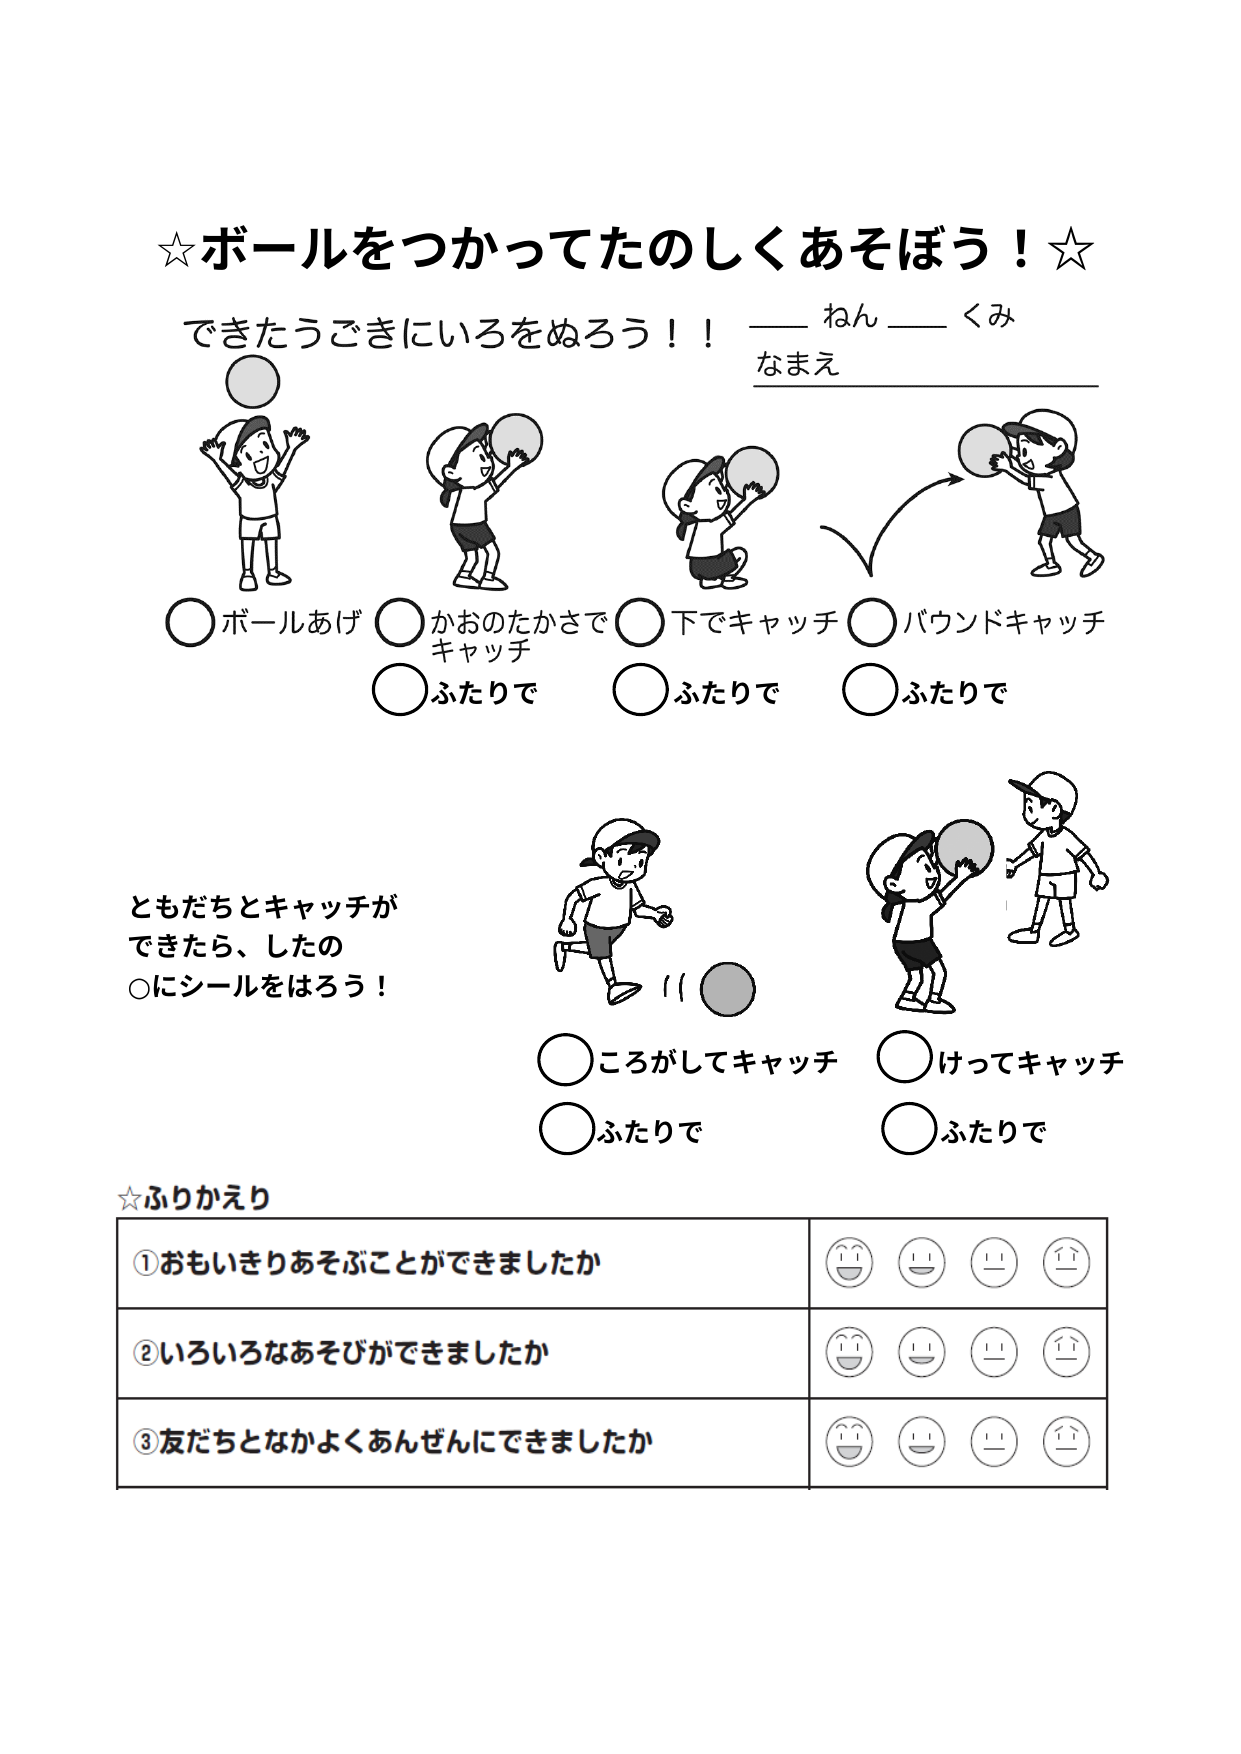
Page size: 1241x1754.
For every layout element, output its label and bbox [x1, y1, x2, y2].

picture [111, 164, 1152, 663]
picture [545, 808, 764, 1027]
picture [828, 766, 1119, 1019]
picture [112, 1184, 1127, 1490]
